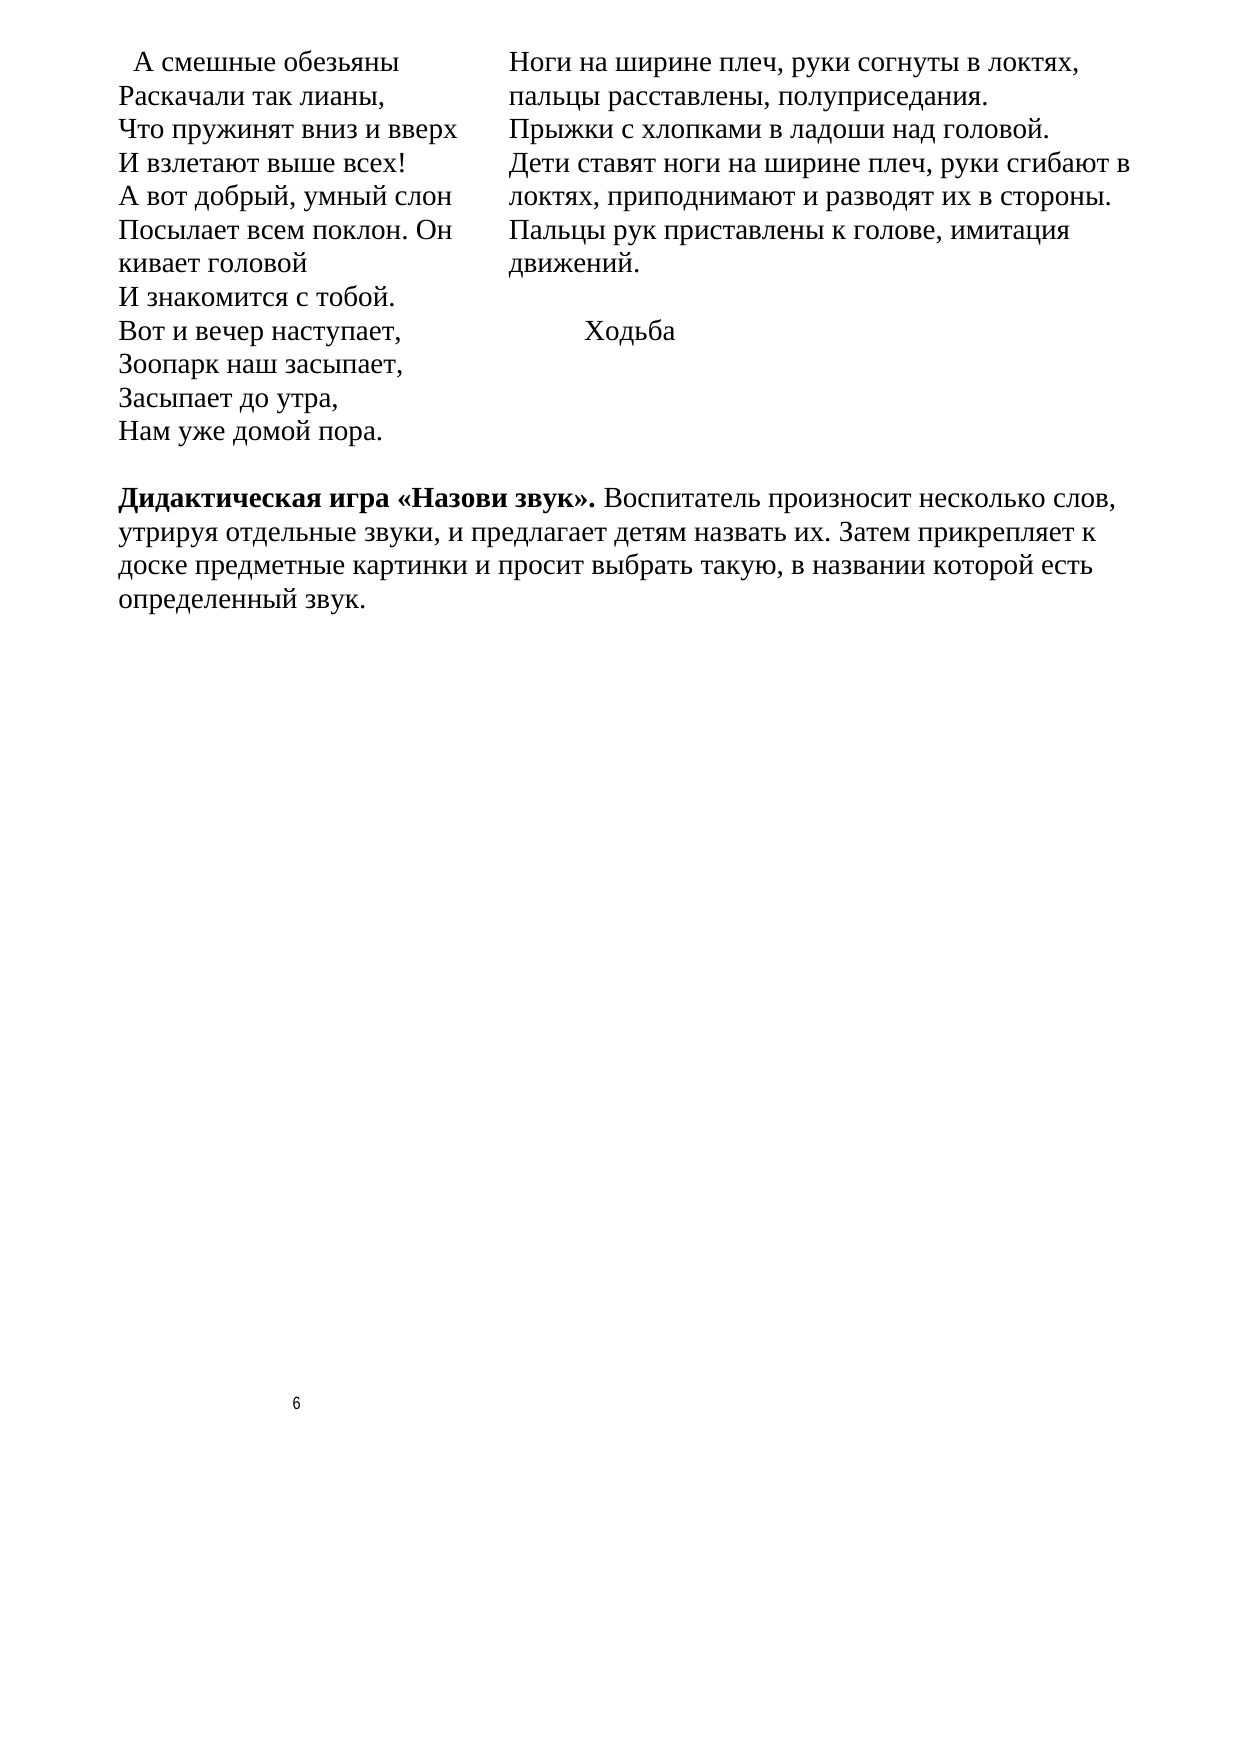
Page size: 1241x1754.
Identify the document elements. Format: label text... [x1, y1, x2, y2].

text Засыпает до утра, [118, 380, 1166, 413]
text Дидактическая игра «Назови звук». Воспитатель произносит несколько слов, утрируя отдельные звуки, и предлагает детям назвать их. Затем прикрепляет к доске предметные картинки и просит выбрать такую, в названии которой есть определенный звук. [118, 480, 1166, 614]
text И знакомится с тобой. [118, 279, 1166, 313]
text А вот добрый, умный слон [118, 178, 459, 212]
text Ноги на ширине плеч, руки согнуты в локтях, пальцы расставлены, полуприседания. [509, 44, 1166, 111]
text Вот и вечер наступает, Ходьба [118, 313, 1166, 346]
text А смешные обезьяны Раскачали так лианы, [118, 44, 459, 111]
text Посылает всем поклон. Он кивает головой [118, 212, 459, 279]
text Дети ставят ноги на ширине плеч, руки сгибают в локтях, приподнимают и разводят их в стороны. Пальцы рук приставлены к голове, имитация движений. [509, 145, 1166, 279]
text Зоопарк наш засыпает, [118, 346, 1166, 380]
text Что пружинят вниз и вверх И взлетают выше всех! [118, 111, 459, 178]
text Нам уже домой пора. [118, 413, 1166, 447]
text Прыжки с хлопками в ладоши над головой. [509, 111, 1166, 145]
